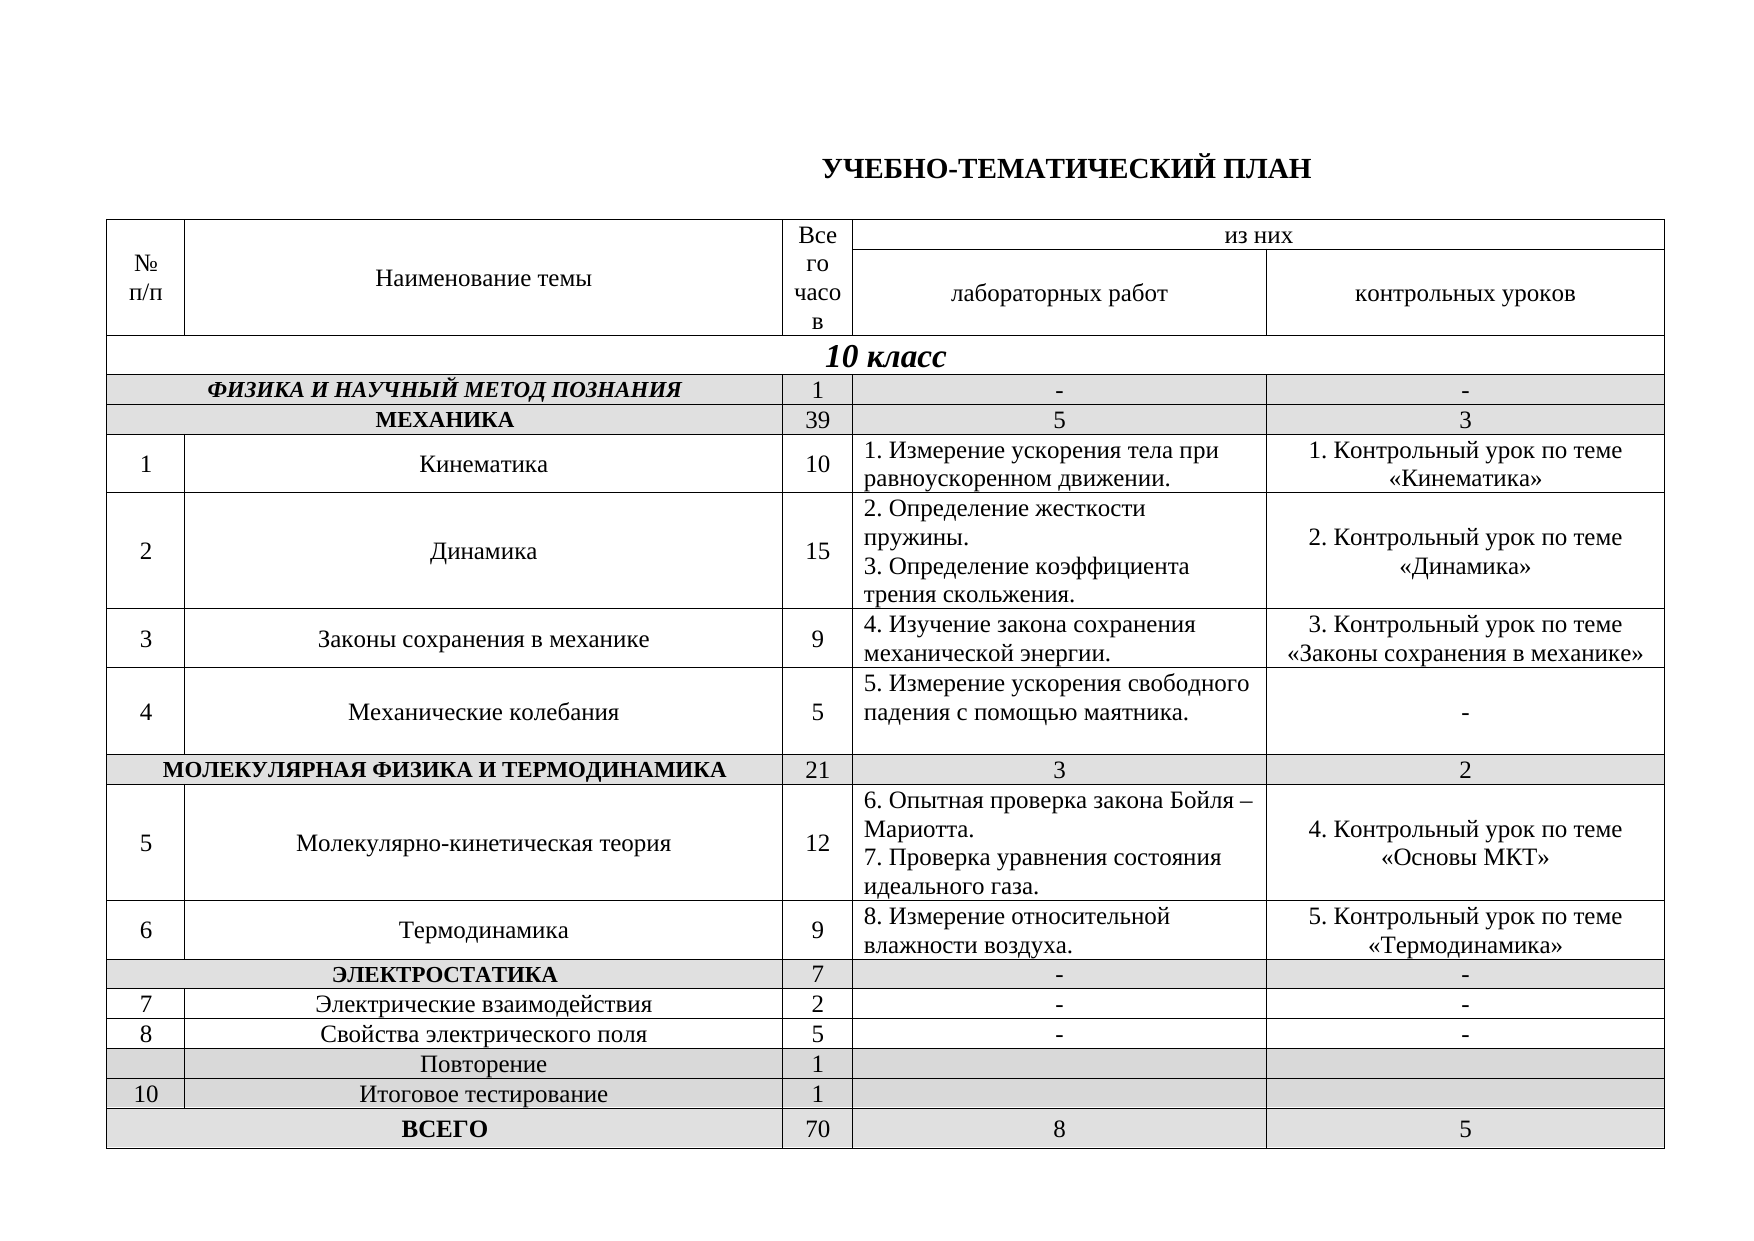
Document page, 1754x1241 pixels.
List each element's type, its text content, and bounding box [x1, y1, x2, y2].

text УЧЕБНО-ТЕМАТИЧЕСКИЙ ПЛАН [118, 152, 1636, 185]
table_cell 2. Контрольный урок по теме «Динамика» [1267, 493, 1664, 608]
table_cell 1. Контрольный урок по теме «Кинематика» [1267, 435, 1664, 492]
table_cell - [1267, 668, 1664, 754]
table_cell 7 [107, 989, 184, 1018]
table_cell [853, 1049, 1266, 1078]
table_cell ВСЕГО [107, 1109, 782, 1147]
table_cell контрольных уроков [1267, 250, 1664, 335]
table_cell ФИЗИКА И НАУЧНЫЙ МЕТОД ПОЗНАНИЯ [107, 375, 782, 404]
table_cell 10 [783, 435, 852, 492]
table_cell 12 [783, 785, 852, 900]
table_cell 4 [107, 668, 184, 754]
table_cell [1267, 1049, 1664, 1078]
table_cell - [1267, 960, 1664, 988]
table_cell 4. Контрольный урок по теме «Основы МКТ» [1267, 785, 1664, 900]
table_cell 8. Измерение относительной влажности воздуха. [853, 901, 1266, 958]
table_cell МЕХАНИКА [107, 405, 782, 434]
table_cell - [1267, 989, 1664, 1018]
table_cell - [853, 1019, 1266, 1048]
table_cell лабораторных работ [853, 250, 1266, 335]
table_cell 1 [783, 1049, 852, 1078]
table_cell Повторение [185, 1049, 782, 1078]
table_cell - [853, 989, 1266, 1018]
table_cell МОЛЕКУЛЯРНАЯ ФИЗИКА И ТЕРМОДИНАМИКА [107, 755, 782, 784]
table_cell 1 [107, 435, 184, 492]
table_cell Итоговое тестирование [185, 1079, 782, 1107]
table_cell 39 [783, 405, 852, 434]
table_cell ЭЛЕКТРОСТАТИКА [107, 960, 782, 988]
table_cell 5. Контрольный урок по теме «Термодинамика» [1267, 901, 1664, 958]
table_cell - [1267, 1019, 1664, 1048]
table_cell 5 [783, 1019, 852, 1048]
table_cell 5 [783, 668, 852, 754]
table_cell 8 [107, 1019, 184, 1048]
table_cell 6. Опытная проверка закона Бойля – Мариотта. 7. Проверка уравнения состояния идеального газа. [853, 785, 1266, 900]
table_cell - [853, 375, 1266, 404]
table_header Наименование темы [185, 220, 782, 335]
table_cell 7 [783, 960, 852, 988]
table_cell Кинематика [185, 435, 782, 492]
table_cell 15 [783, 493, 852, 608]
table_cell 10 класс [107, 336, 1664, 374]
table_cell 4. Изучение закона сохранения механической энергии. [853, 609, 1266, 667]
table_cell 8 [853, 1109, 1266, 1147]
table_cell 10 [107, 1079, 184, 1107]
table_cell - [1267, 375, 1664, 404]
table_cell 3. Контрольный урок по теме «Законы сохранения в механике» [1267, 609, 1664, 667]
table_cell 3 [853, 755, 1266, 784]
table_cell 1. Измерение ускорения тела при равноускоренном движении. [853, 435, 1266, 492]
table_cell 3 [1267, 405, 1664, 434]
table_cell 9 [783, 609, 852, 667]
table_cell 2 [1267, 755, 1664, 784]
table_cell Молекулярно-кинетическая теория [185, 785, 782, 900]
table_cell Электрические взаимодействия [185, 989, 782, 1018]
table_cell Законы сохранения в механике [185, 609, 782, 667]
table_cell 2 [783, 989, 852, 1018]
table_header из них [853, 220, 1664, 248]
table_header № п/п [107, 220, 184, 335]
table_cell 2. Определение жесткости пружины. 3. Определение коэффициента трения скольжения. [853, 493, 1266, 608]
table_cell 5. Измерение ускорения свободного падения с помощью маятника. [853, 668, 1266, 754]
table_cell 3 [107, 609, 184, 667]
table_cell Динамика [185, 493, 782, 608]
table_cell 5 [107, 785, 184, 900]
table_cell Свойства электрического поля [185, 1019, 782, 1048]
table_cell 1 [783, 1079, 852, 1107]
table_cell 2 [107, 493, 184, 608]
table_header Всего часов [783, 220, 852, 335]
table_cell - [853, 960, 1266, 988]
table_cell 6 [107, 901, 184, 958]
table_cell 1 [783, 375, 852, 404]
table_cell Термодинамика [185, 901, 782, 958]
table_cell [853, 1079, 1266, 1107]
table_cell [107, 1049, 184, 1078]
table_cell 5 [853, 405, 1266, 434]
table_cell 21 [783, 755, 852, 784]
table_cell 70 [783, 1109, 852, 1147]
table_cell 5 [1267, 1109, 1664, 1147]
table_cell [1267, 1079, 1664, 1107]
table_cell 9 [783, 901, 852, 958]
table_cell Механические колебания [185, 668, 782, 754]
